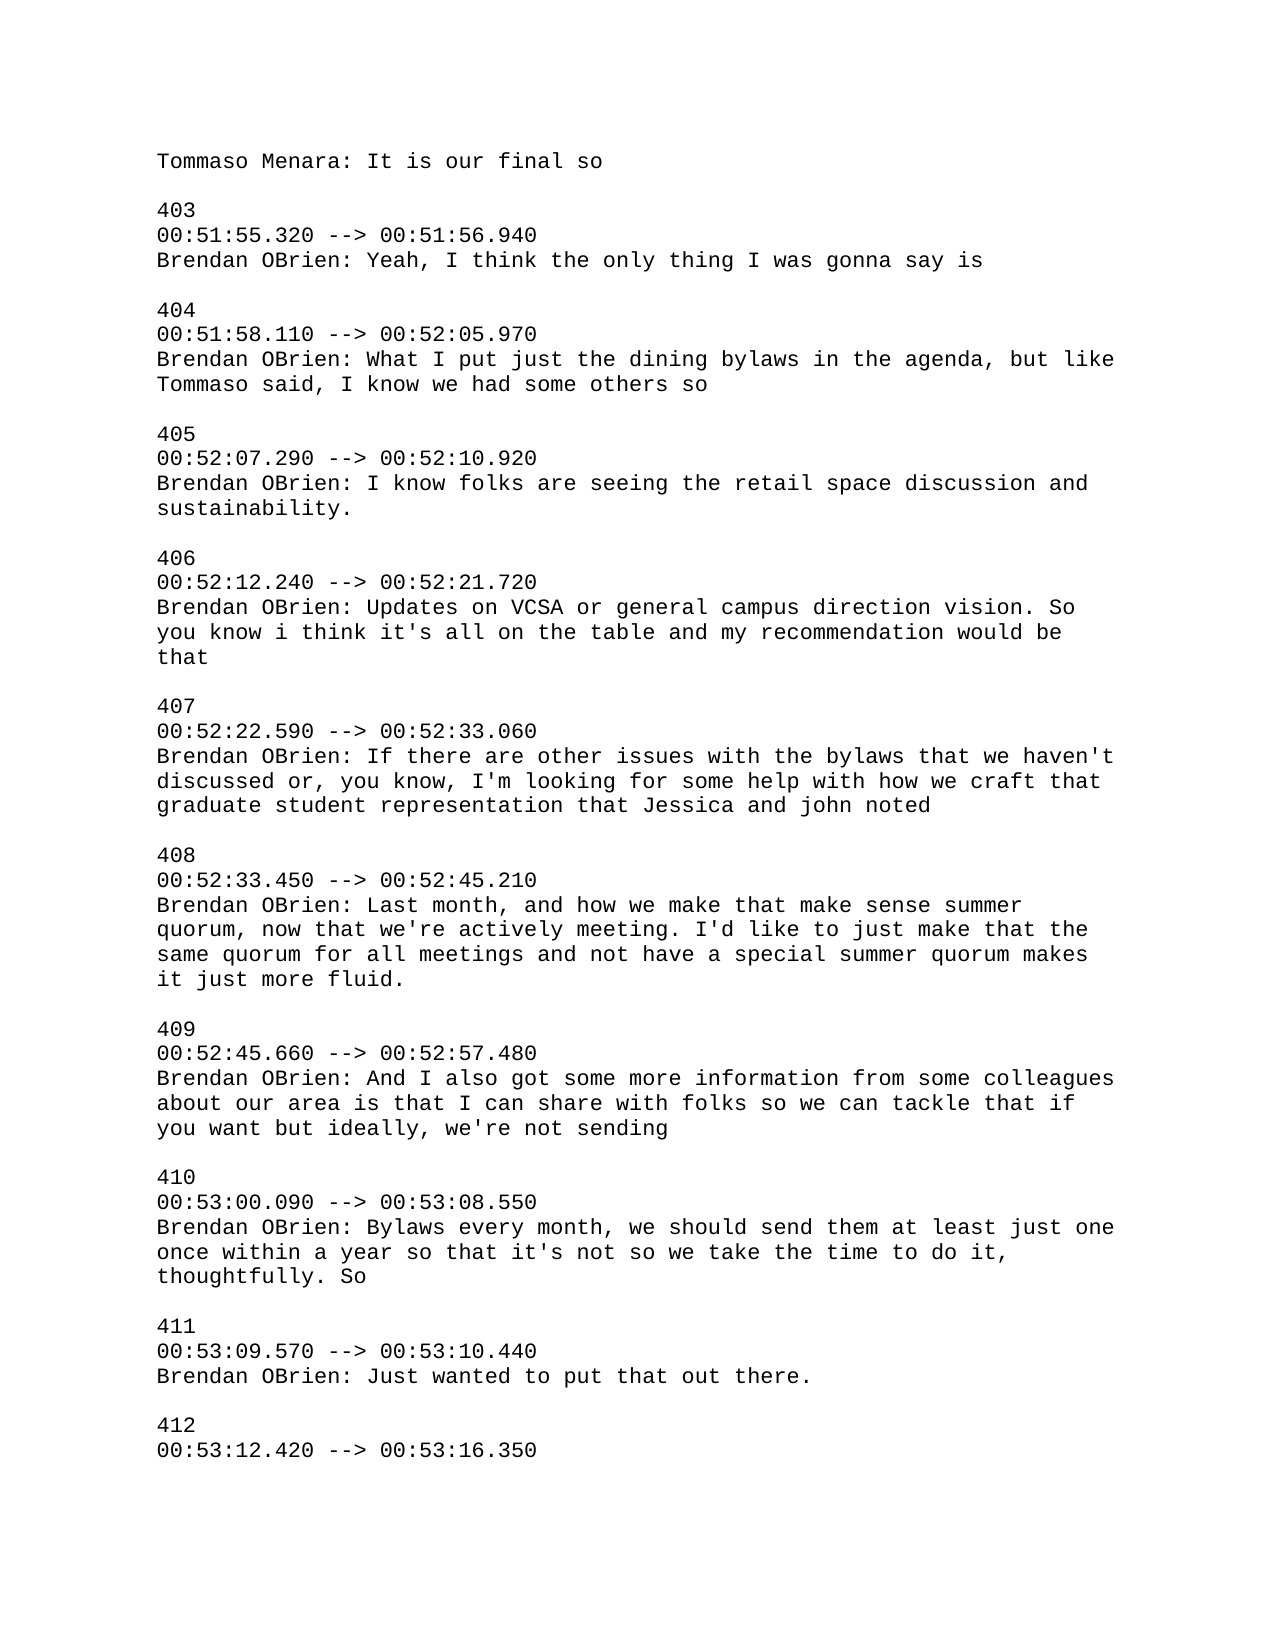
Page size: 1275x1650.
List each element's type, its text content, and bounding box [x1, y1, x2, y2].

text 412 [156, 1414, 1118, 1439]
text 00:52:12.240 --> 00:52:21.720 [156, 571, 1118, 596]
text Brendan OBrien: If there are other issues with the bylaws that we haven't discussed or, you know, I'm looking for some help with how we craft that graduate student representation that Jessica and john noted [156, 745, 1118, 819]
text 00:53:00.090 --> 00:53:08.550 [156, 1191, 1118, 1216]
text Brendan OBrien: Just wanted to put that out there. [156, 1365, 1118, 1389]
text 411 [156, 1315, 1118, 1340]
text Brendan OBrien: Yeah, I think the only thing I was gonna say is [156, 249, 1118, 274]
text 407 [156, 695, 1118, 720]
text 405 [156, 423, 1118, 447]
text 00:52:07.290 --> 00:52:10.920 [156, 447, 1118, 472]
text 00:51:55.320 --> 00:51:56.940 [156, 224, 1118, 249]
text 00:53:12.420 --> 00:53:16.350 [156, 1439, 1118, 1464]
text Brendan OBrien: Bylaws every month, we should send them at least just one once within a year so that it's not so we take the time to do it, thoughtfully. So [156, 1216, 1118, 1290]
text 00:51:58.110 --> 00:52:05.970 [156, 323, 1118, 348]
text 410 [156, 1166, 1118, 1191]
text 00:52:45.660 --> 00:52:57.480 [156, 1042, 1118, 1067]
text Tommaso Menara: It is our final so [156, 150, 1118, 175]
text 406 [156, 547, 1118, 571]
text 00:52:33.450 --> 00:52:45.210 [156, 869, 1118, 894]
text 00:53:09.570 --> 00:53:10.440 [156, 1340, 1118, 1365]
text Brendan OBrien: I know folks are seeing the retail space discussion and sustainability. [156, 472, 1118, 522]
text Brendan OBrien: And I also got some more information from some colleagues about our area is that I can share with folks so we can tackle that if you want but ideally, we're not sending [156, 1067, 1118, 1142]
text 409 [156, 1018, 1118, 1042]
text 408 [156, 844, 1118, 869]
text Brendan OBrien: Last month, and how we make that make sense summer quorum, now that we're actively meeting. I'd like to just make that the same quorum for all meetings and not have a special summer quorum makes it just more fluid. [156, 894, 1118, 993]
text Brendan OBrien: Updates on VCSA or general campus direction vision. So you know i think it's all on the table and my recommendation would be that [156, 596, 1118, 671]
text 404 [156, 299, 1118, 323]
text Brendan OBrien: What I put just the dining bylaws in the agenda, but like Tommaso said, I know we had some others so [156, 348, 1118, 398]
text 00:52:22.590 --> 00:52:33.060 [156, 720, 1118, 745]
text 403 [156, 199, 1118, 224]
